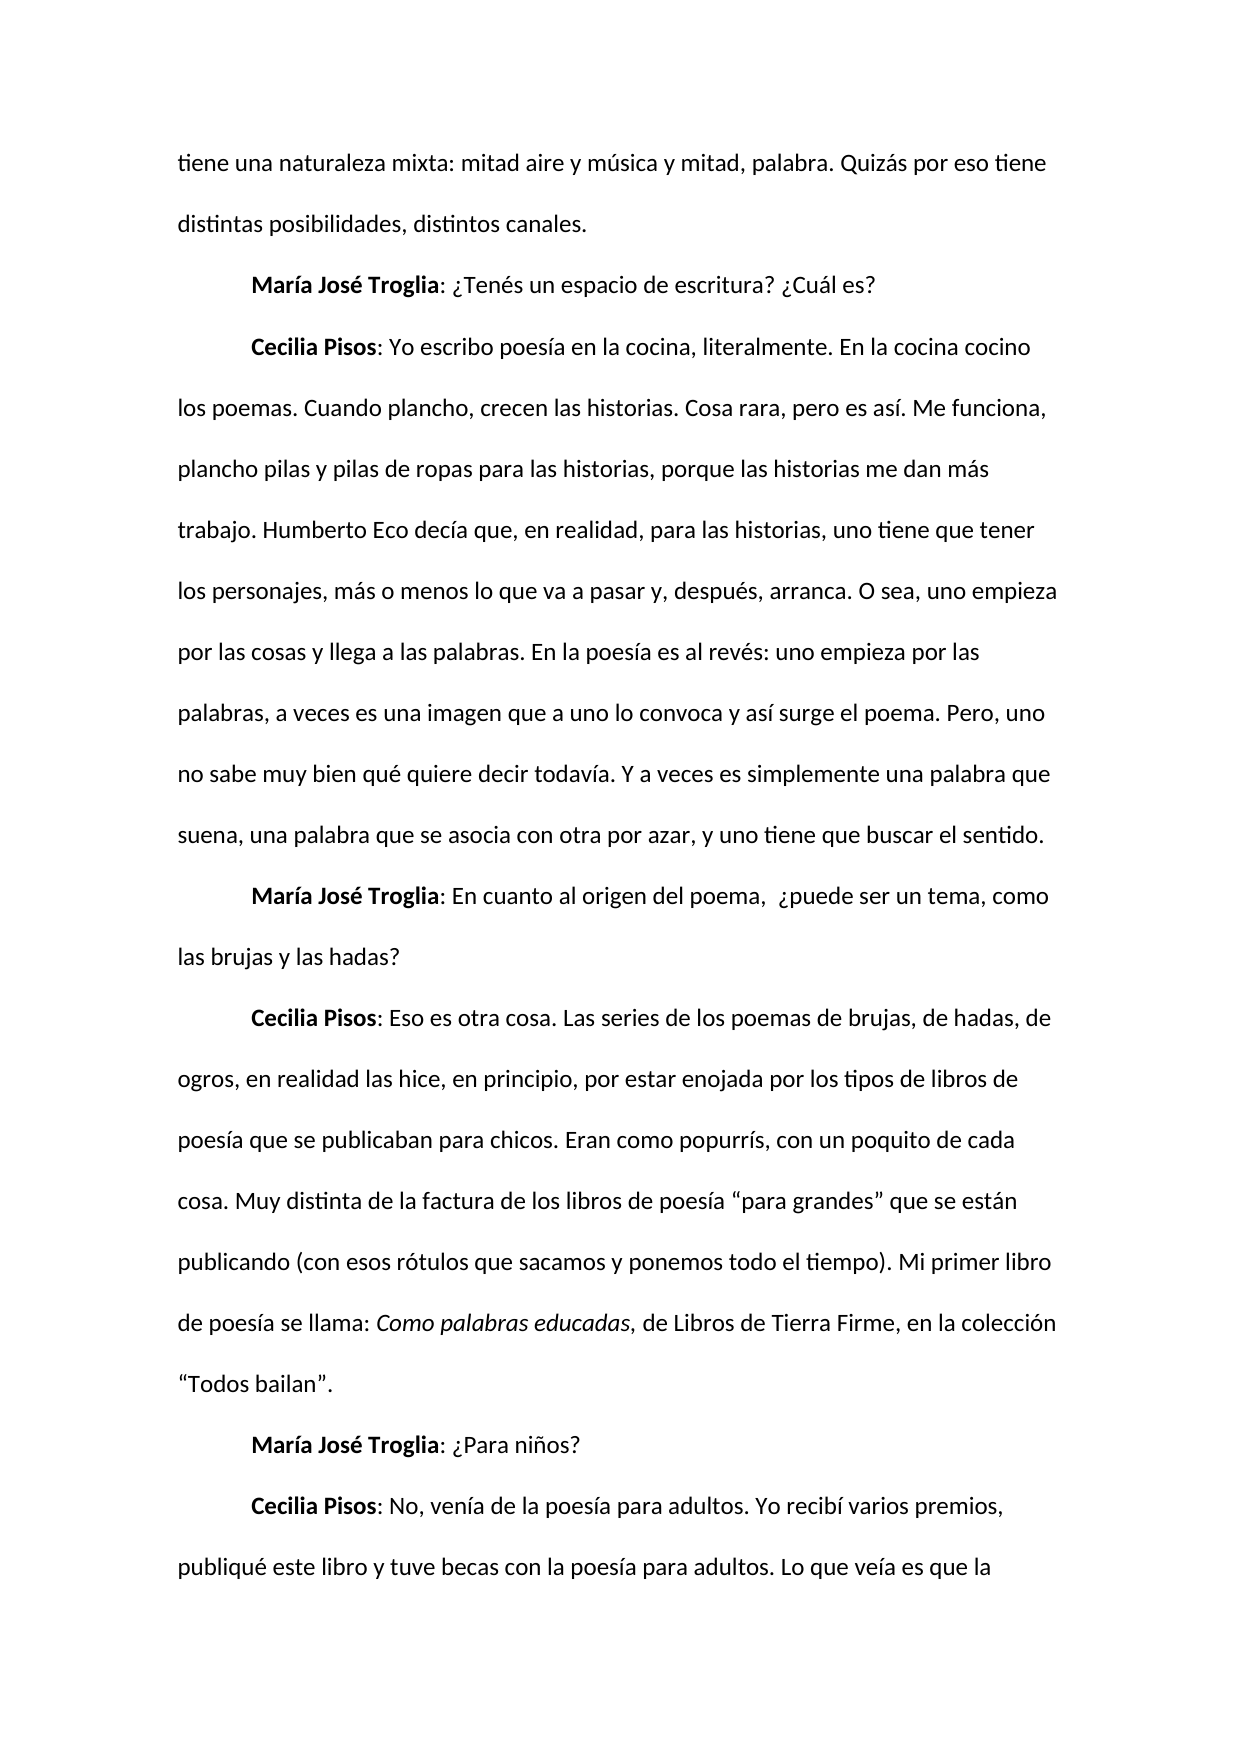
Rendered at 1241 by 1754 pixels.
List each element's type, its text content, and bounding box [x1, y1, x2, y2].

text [177, 1491, 1063, 1582]
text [177, 148, 1063, 239]
text Cecilia Pisos: Yo escribo poesía en la cocina, literalmente. En la cocina cocino los poemas. Cuando plancho, crecen las historias. Cosa rara, pero es así. Me funciona, plancho pilas y pilas de ropas para las historias, porque las historias me dan más trabajo. Humberto Eco decía que, en realidad, para las historias, uno tiene que tener los personajes, más o menos lo que va a pasar y, después, arranca. O sea, uno empieza por las cosas y llega a las palabras. En la poesía es al revés: uno empieza por las palabras, a veces es una imagen que a uno lo convoca y así surge el poema. Pero, uno no sabe muy bien qué quiere decir todavía. Y a veces es simplemente una palabra que suena, una palabra que se asocia con otra por azar, y uno tiene que buscar el sentido. [177, 331, 1063, 849]
text María José Troglia: En cuanto al origen del poema, ¿puede ser un tema, como las brujas y las hadas? [177, 880, 1063, 972]
text Cecilia Pisos: Eso es otra cosa. Las series de los poemas de brujas, de hadas, de ogros, en realidad las hice, en principio, por estar enojada por los tipos de libros de poesía que se publicaban para chicos. Eran como popurrís, con un poquito de cada cosa. Muy distinta de la factura de los libros de poesía “para grandes” que se están publicando (con esos rótulos que sacamos y ponemos todo el tiempo). Mi primer libro de poesía se llama: Como palabras educadas, de Libros de Tierra Firme, en la colección “Todos bailan”. [177, 1002, 1063, 1399]
text María José Troglia: ¿Para niños? [177, 1429, 1063, 1460]
text María José Troglia: ¿Tenés un espacio de escritura? ¿Cuál es? [177, 270, 1063, 300]
